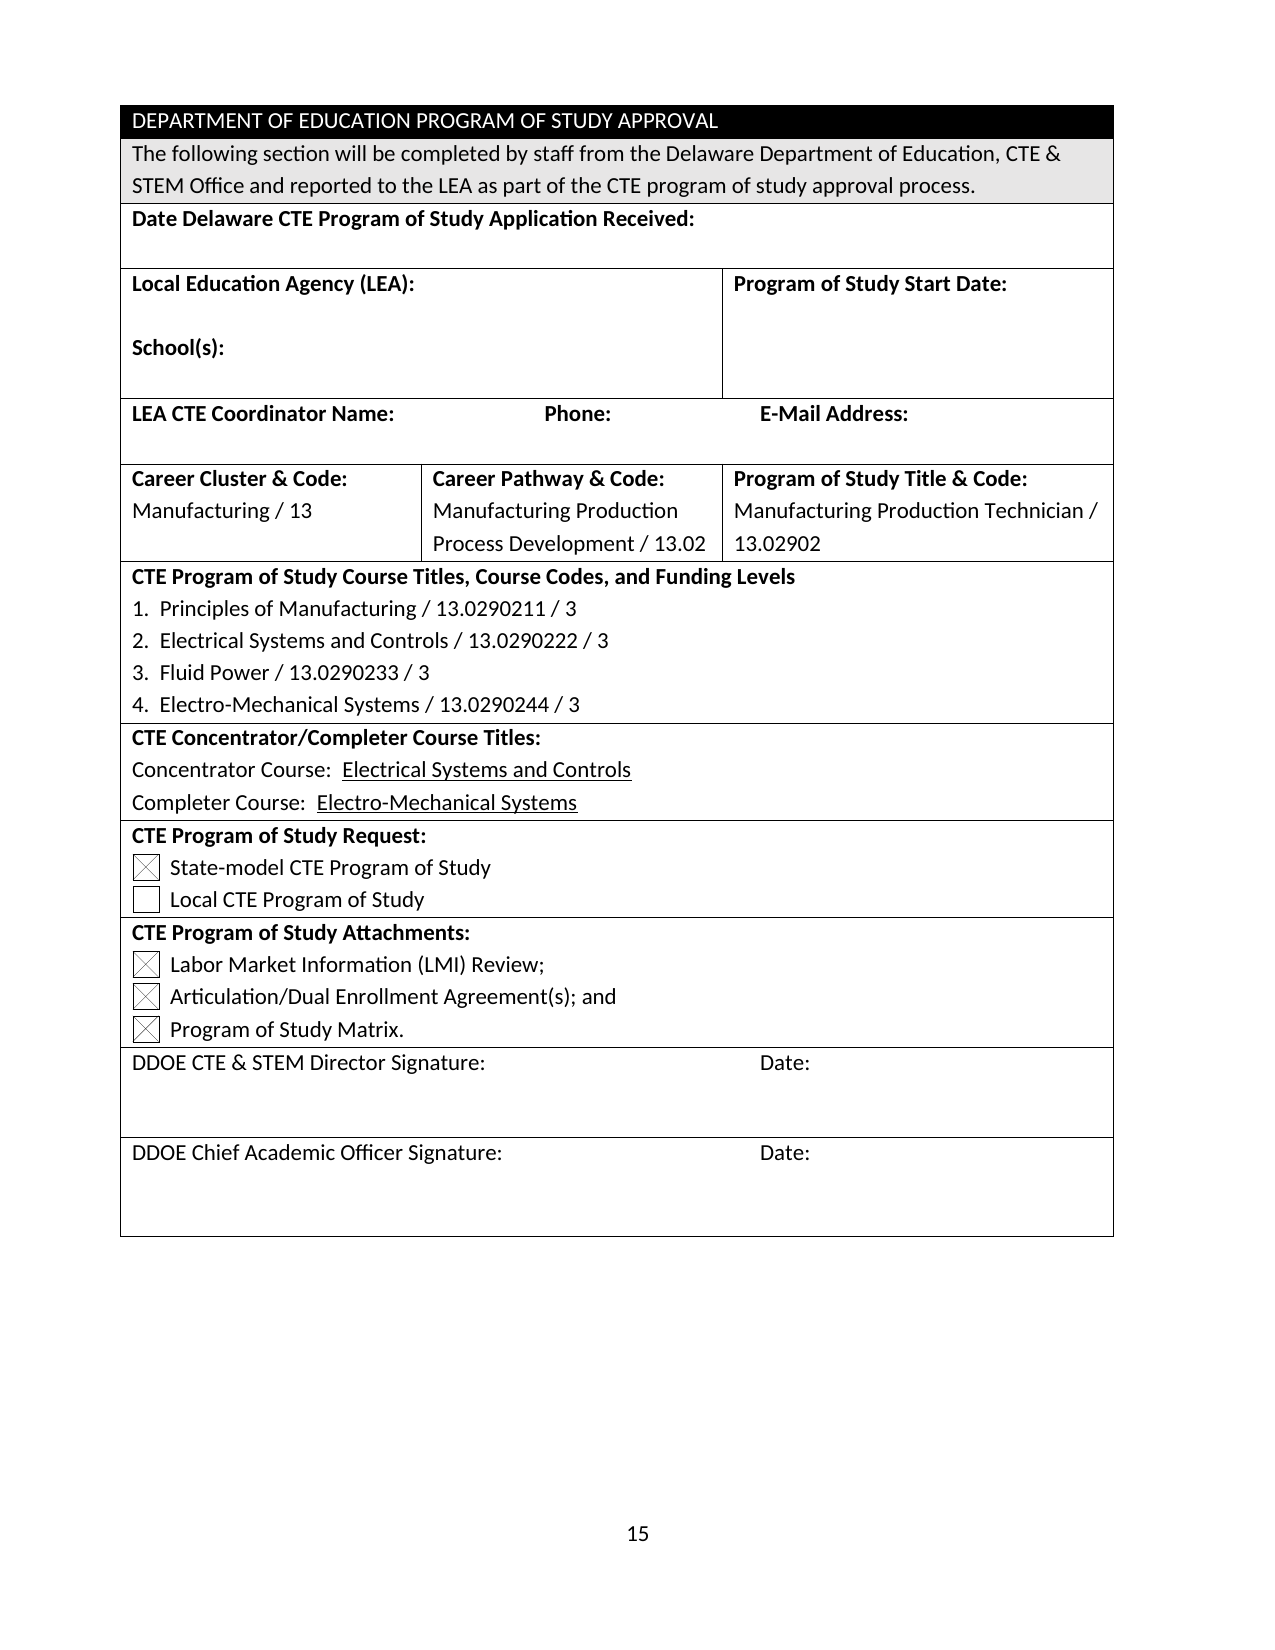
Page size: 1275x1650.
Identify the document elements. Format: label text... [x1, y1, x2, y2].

table_cell Program of Study Start Date: [723, 269, 1113, 398]
table_cell CTE Concentrator/Completer Course Titles: Concentrator Course: Electrical Systems and Controls Completer Course: Electro-Mechanical Systems [121, 724, 1113, 820]
table_header DEPARTMENT OF EDUCATION PROGRAM OF STUDY APPROVAL [121, 106, 1113, 138]
table_cell CTE Program of Study Attachments: Labor Market Information (LMI) Review; Articulation/Dual Enrollment Agreement(s); and Program of Study Matrix. [121, 918, 1113, 1047]
table_cell Date Delaware CTE Program of Study Application Received: [121, 204, 1113, 268]
table_cell Local Education Agency (LEA): School(s): [121, 269, 722, 398]
table_cell DDOE CTE & STEM Director Signature: Date: [121, 1048, 1113, 1137]
table_cell DDOE Chief Academic Officer Signature: Date: [121, 1138, 1113, 1236]
table_cell Career Pathway & Code: Manufacturing Production Process Development / 13.02 [422, 465, 722, 561]
table_cell Program of Study Title & Code: Manufacturing Production Technician / 13.02902 [723, 465, 1113, 561]
table_cell CTE Program of Study Course Titles, Course Codes, and Funding Levels 1. Principles of Manufacturing / 13.0290211 / 3 2. Electrical Systems and Controls / 13.0290222 / 3 3. Fluid Power / 13.0290233 / 3 4. Electro-Mechanical Systems / 13.0290244 / 3 [121, 562, 1113, 722]
table_cell CTE Program of Study Request: State-model CTE Program of Study Local CTE Program of Study [121, 821, 1113, 917]
table_cell LEA CTE Coordinator Name: Phone: E-Mail Address: [121, 399, 1113, 463]
table_cell Career Cluster & Code: Manufacturing / 13 [121, 465, 421, 561]
table_cell The following section will be completed by staff from the Delaware Department of Education, CTE & STEM Office and reported to the LEA as part of the CTE program of study approval process. [121, 139, 1113, 203]
